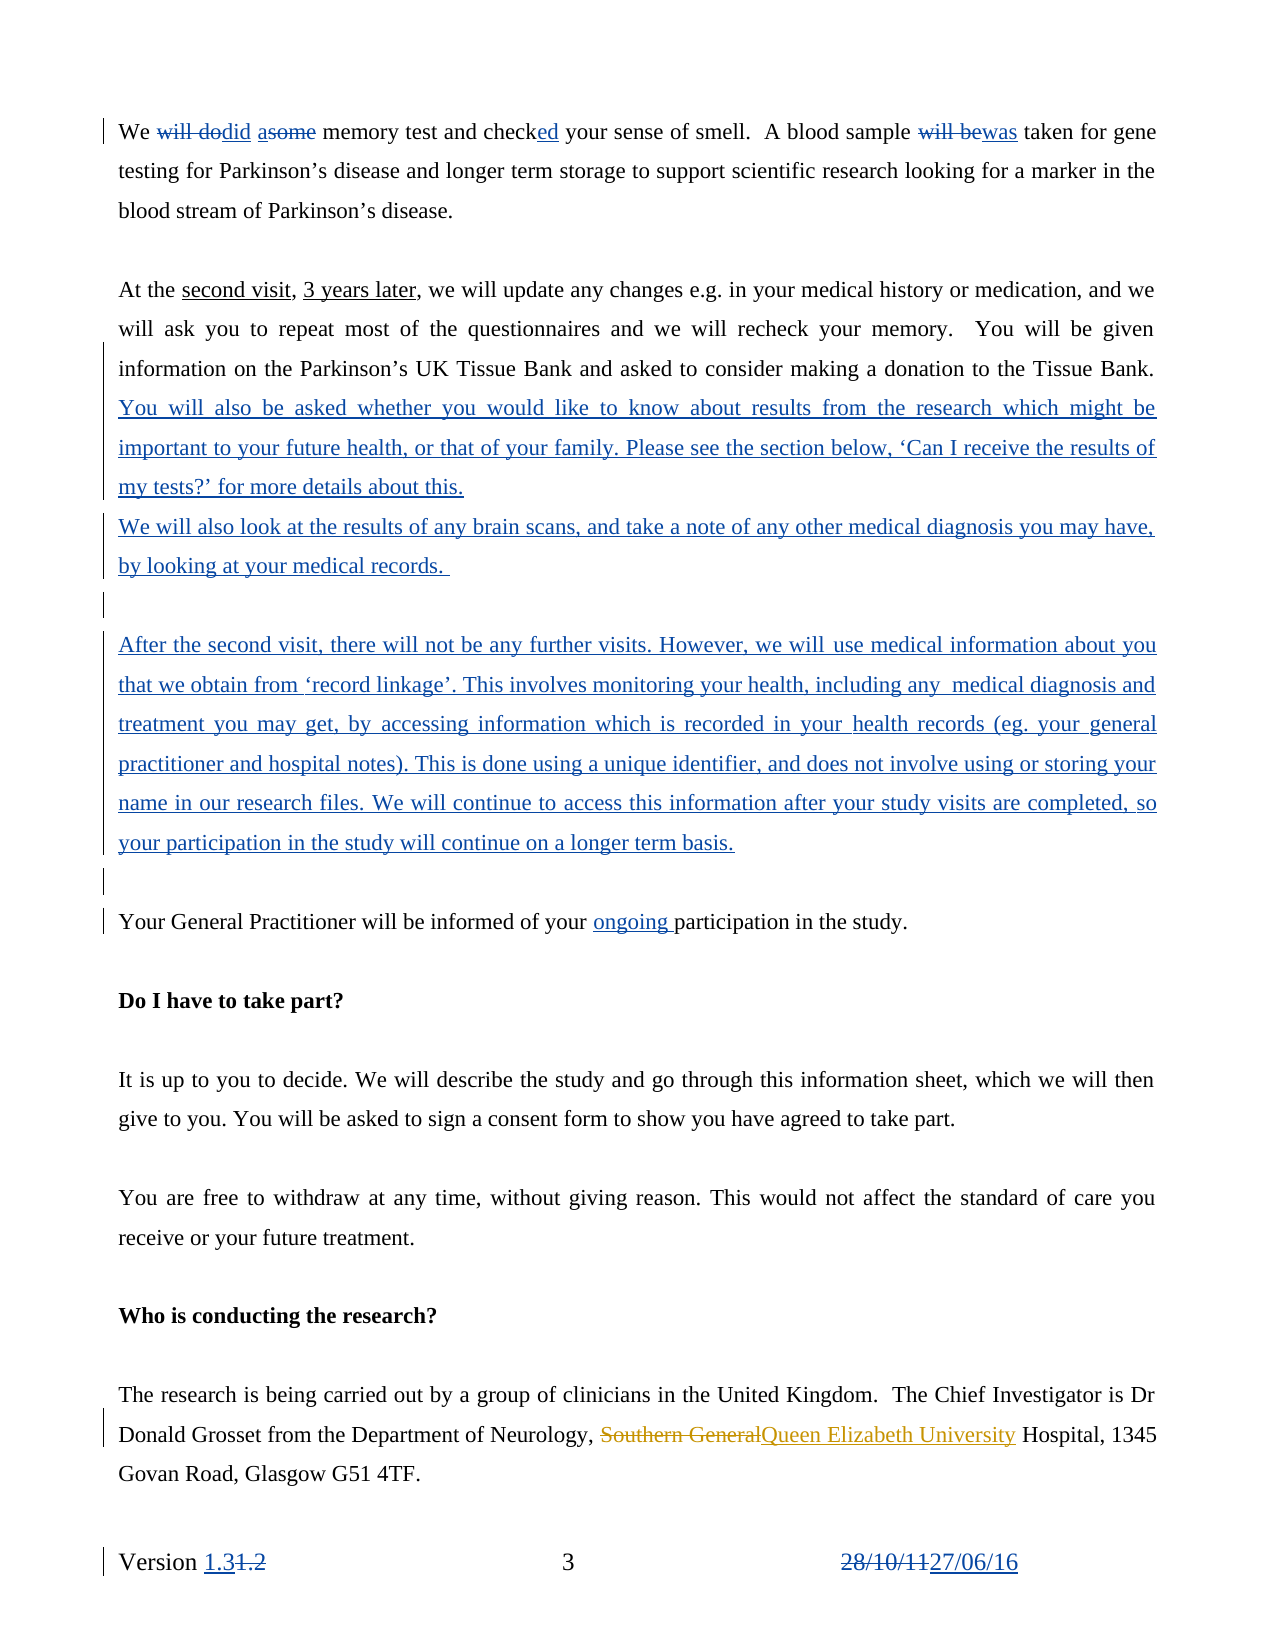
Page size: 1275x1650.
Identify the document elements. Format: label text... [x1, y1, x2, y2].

text It is up to you to decide. We will describe the study and go through this information sheet, which we will then give to you. You will be asked to sign a consent form to show you have agreed to take part. [118, 1066, 1157, 1131]
text Your General Practitioner will be informed of your participation in the study. [118, 908, 1157, 934]
text At the second visit, 3 years later, we will update any changes e.g. in your medical history or medication, and we will ask you to repeat most of the questionnaires and we will recheck your memory. You will be given information on the Parkinson’s UK Tissue Bank and asked to consider making a donation to the Tissue Bank. [118, 419, 1157, 457]
text Do I have to take part? [118, 987, 1157, 1013]
text The research is being carried out by a group of clinicians in the . The Chief Investigator is Dr Donald Grosset from the Department of Neurology, Hospital, 1345 Govan Road, Glasgow G51 4TF. [118, 1381, 1157, 1487]
text At the second visit, 3 years later, we will update any changes e.g. in your medical history or medication, and we will ask you to repeat most of the questionnaires and we will recheck your memory. You will be given information on the Parkinson’s UK Tissue Bank and asked to consider making a donation to the Tissue Bank. [118, 458, 1157, 500]
text You are free to withdraw at any time, without giving reason. This would not affect the standard of care you receive or your future treatment. [118, 1184, 1157, 1250]
text At the second visit, 3 years later, we will update any changes e.g. in your medical history or medication, and we will ask you to repeat most of the questionnaires and we will recheck your memory. You will be given information on the Parkinson’s UK Tissue Bank and asked to consider making a donation to the Tissue Bank. [118, 276, 1157, 417]
text Who is conducting the research? [118, 1302, 1157, 1329]
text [118, 118, 1157, 223]
